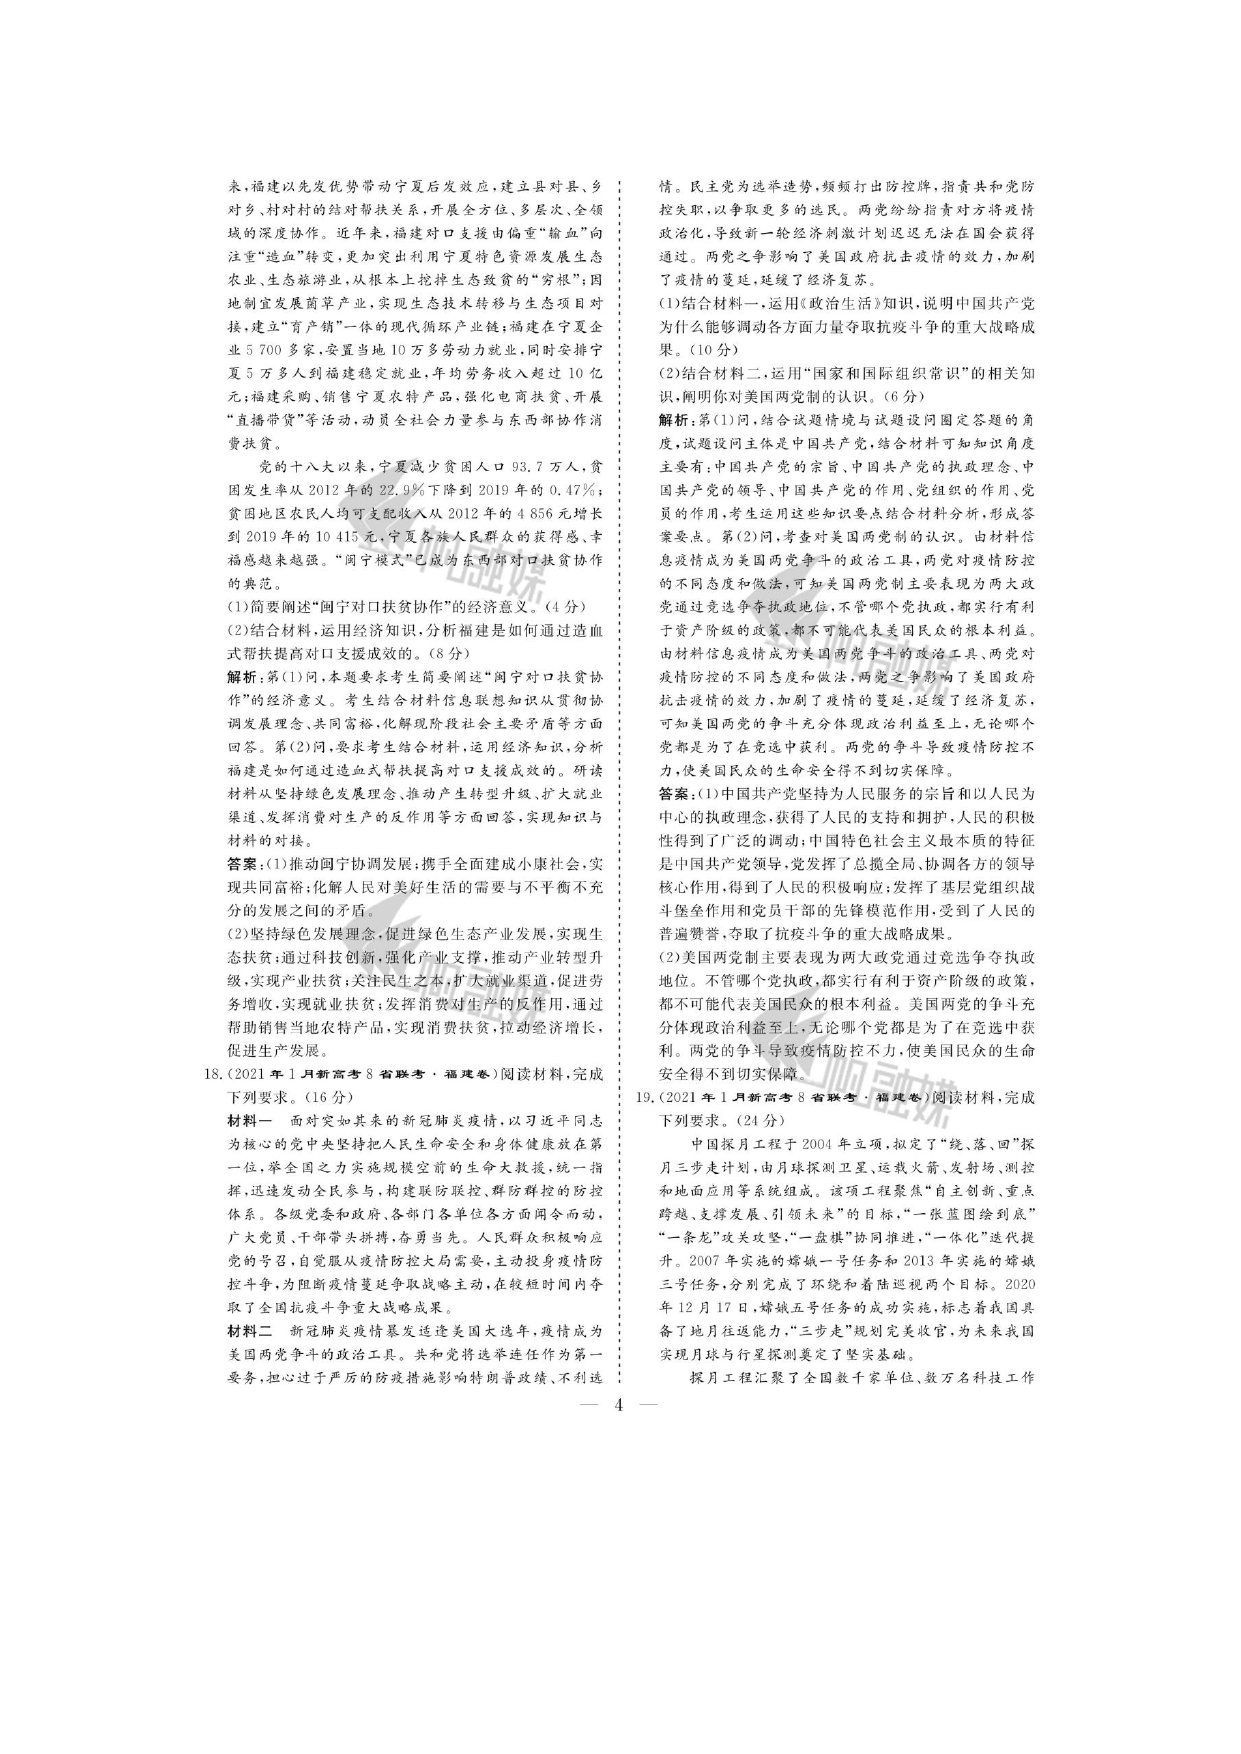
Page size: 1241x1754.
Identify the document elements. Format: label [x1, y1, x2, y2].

picture [187, 162, 1053, 1430]
